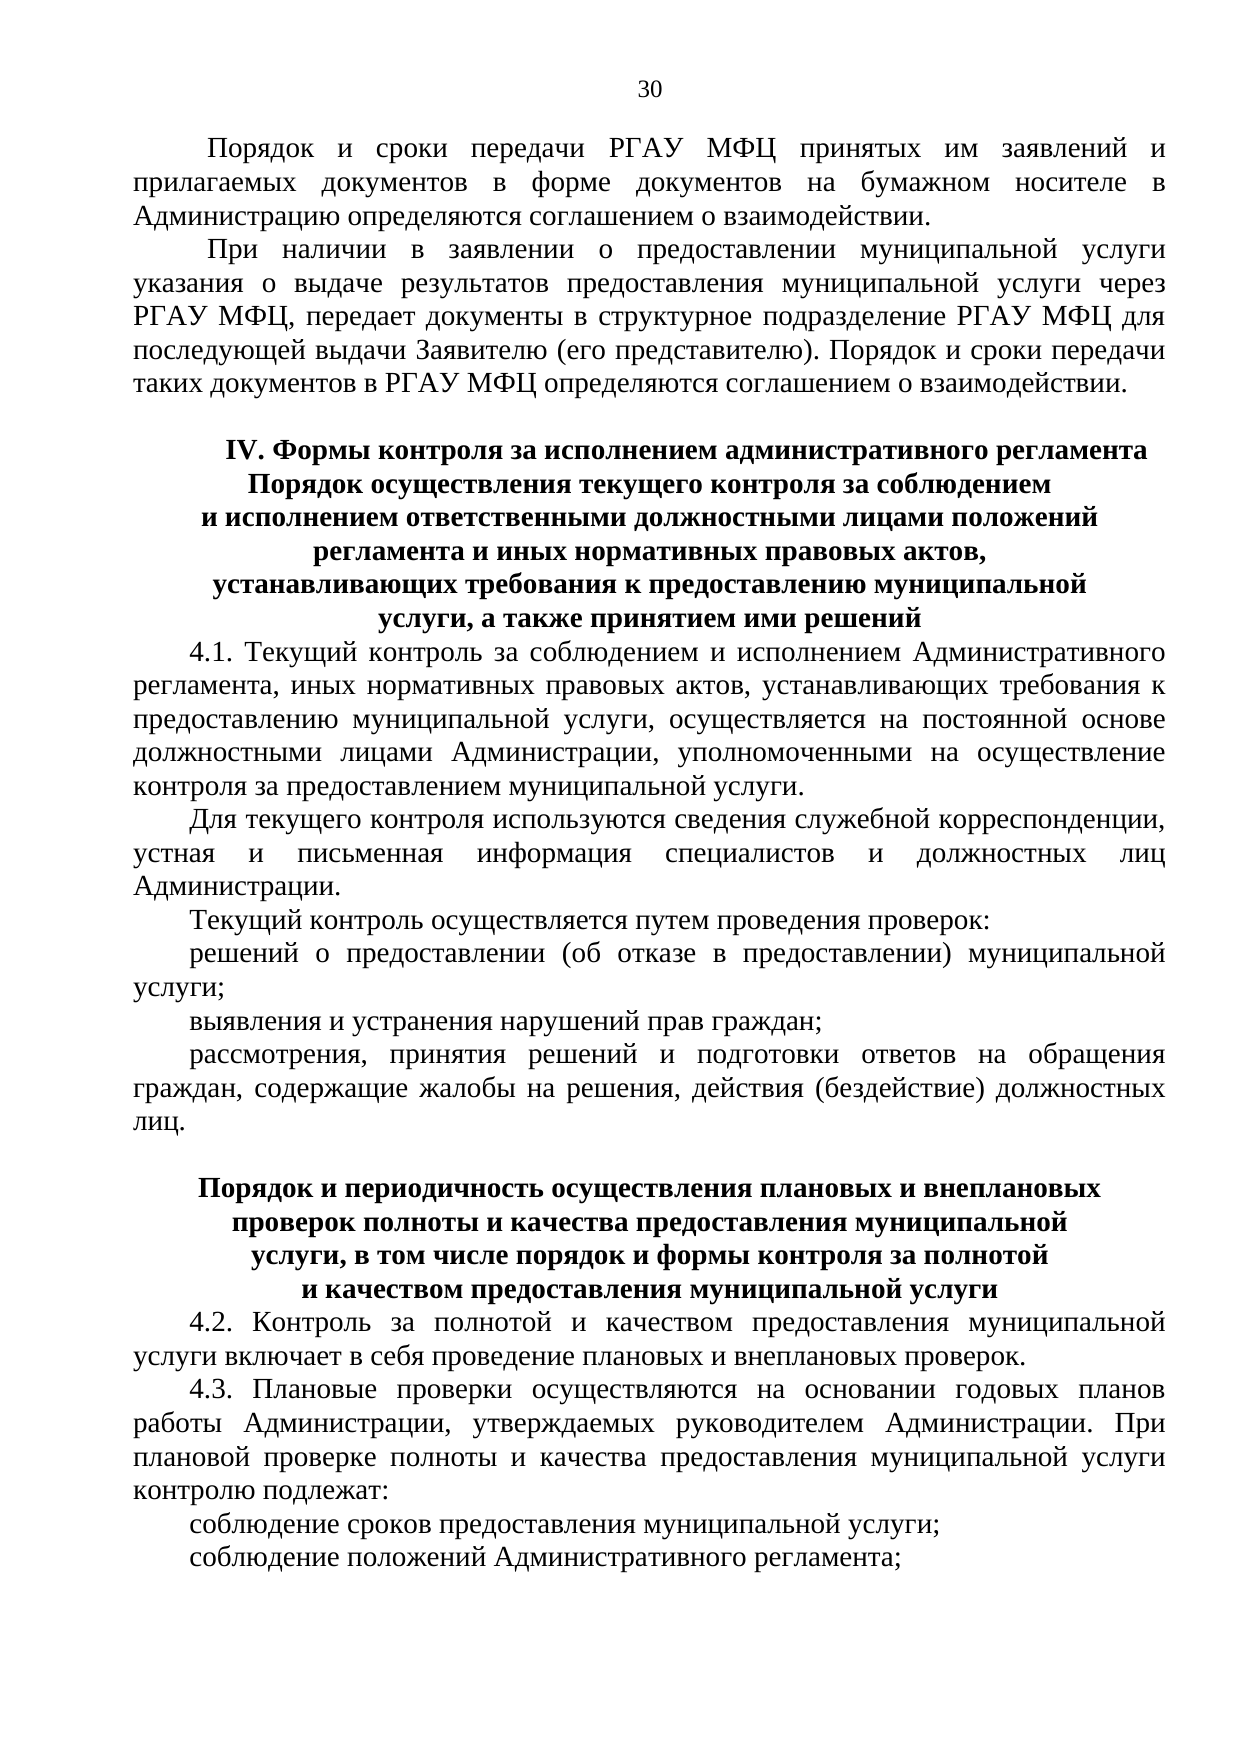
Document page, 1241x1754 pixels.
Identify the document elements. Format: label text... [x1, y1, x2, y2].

text 4.2. Контроль за полнотой и качеством предоставления муниципальной услуги включает в себя проведение плановых и внеплановых проверок. [133, 1304, 1167, 1372]
text проверок полноты и качества предоставления муниципальной [133, 1204, 1167, 1237]
text регламента и иных нормативных правовых актов, [133, 533, 1167, 567]
text 4.3. Плановые проверки осуществляются на основании годовых планов работы Администрации, утверждаемых руководителем Администрации. При плановой проверке полноты и качества предоставления муниципальной услуги контролю подлежат: [133, 1372, 1167, 1506]
text соблюдение сроков предоставления муниципальной услуги; [133, 1506, 1167, 1539]
text Порядок осуществления текущего контроля за соблюдением [133, 466, 1167, 499]
text соблюдение положений Административного регламента; [133, 1539, 1167, 1573]
text решений о предоставлении (об отказе в предоставлении) муниципальной услуги; [133, 936, 1167, 1003]
text Порядок и сроки передачи РГАУ МФЦ принятых им заявлений и прилагаемых документов в форме документов на бумажном носителе в Администрацию определяются соглашением о взаимодействии. [133, 131, 1167, 231]
text IV. Формы контроля за исполнением административного регламента [133, 432, 1167, 466]
text 4.1. Текущий контроль за соблюдением и исполнением Административного регламента, иных нормативных правовых актов, устанавливающих требования к предоставлению муниципальной услуги, осуществляется на постоянной основе должностными лицами Администрации, уполномоченными на осуществление контроля за предоставлением муниципальной услуги. [133, 634, 1167, 801]
text рассмотрения, принятия решений и подготовки ответов на обращения граждан, содержащие жалобы на решения, действия (бездействие) должностных лиц. [133, 1036, 1167, 1137]
text Для текущего контроля используются сведения служебной корреспонденции, устная и письменная информация специалистов и должностных лиц Администрации. [133, 801, 1167, 902]
text Текущий контроль осуществляется путем проведения проверок: [133, 902, 1167, 936]
text и исполнением ответственными должностными лицами положений [133, 499, 1167, 533]
text услуги, в том числе порядок и формы контроля за полнотой [133, 1237, 1167, 1271]
text услуги, а также принятием ими решений [133, 600, 1167, 634]
text Порядок и периодичность осуществления плановых и внеплановых [133, 1170, 1167, 1204]
text При наличии в заявлении о предоставлении муниципальной услуги указания о выдаче результатов предоставления муниципальной услуги через РГАУ МФЦ, передает документы в структурное подразделение РГАУ МФЦ для последующей выдачи Заявителю (его представителю). Порядок и сроки передачи таких документов в РГАУ МФЦ определяются соглашением о взаимодействии. [133, 231, 1167, 399]
text и качеством предоставления муниципальной услуги [133, 1271, 1167, 1304]
text выявления и устранения нарушений прав граждан; [133, 1003, 1167, 1036]
text устанавливающих требования к предоставлению муниципальной [133, 567, 1167, 600]
